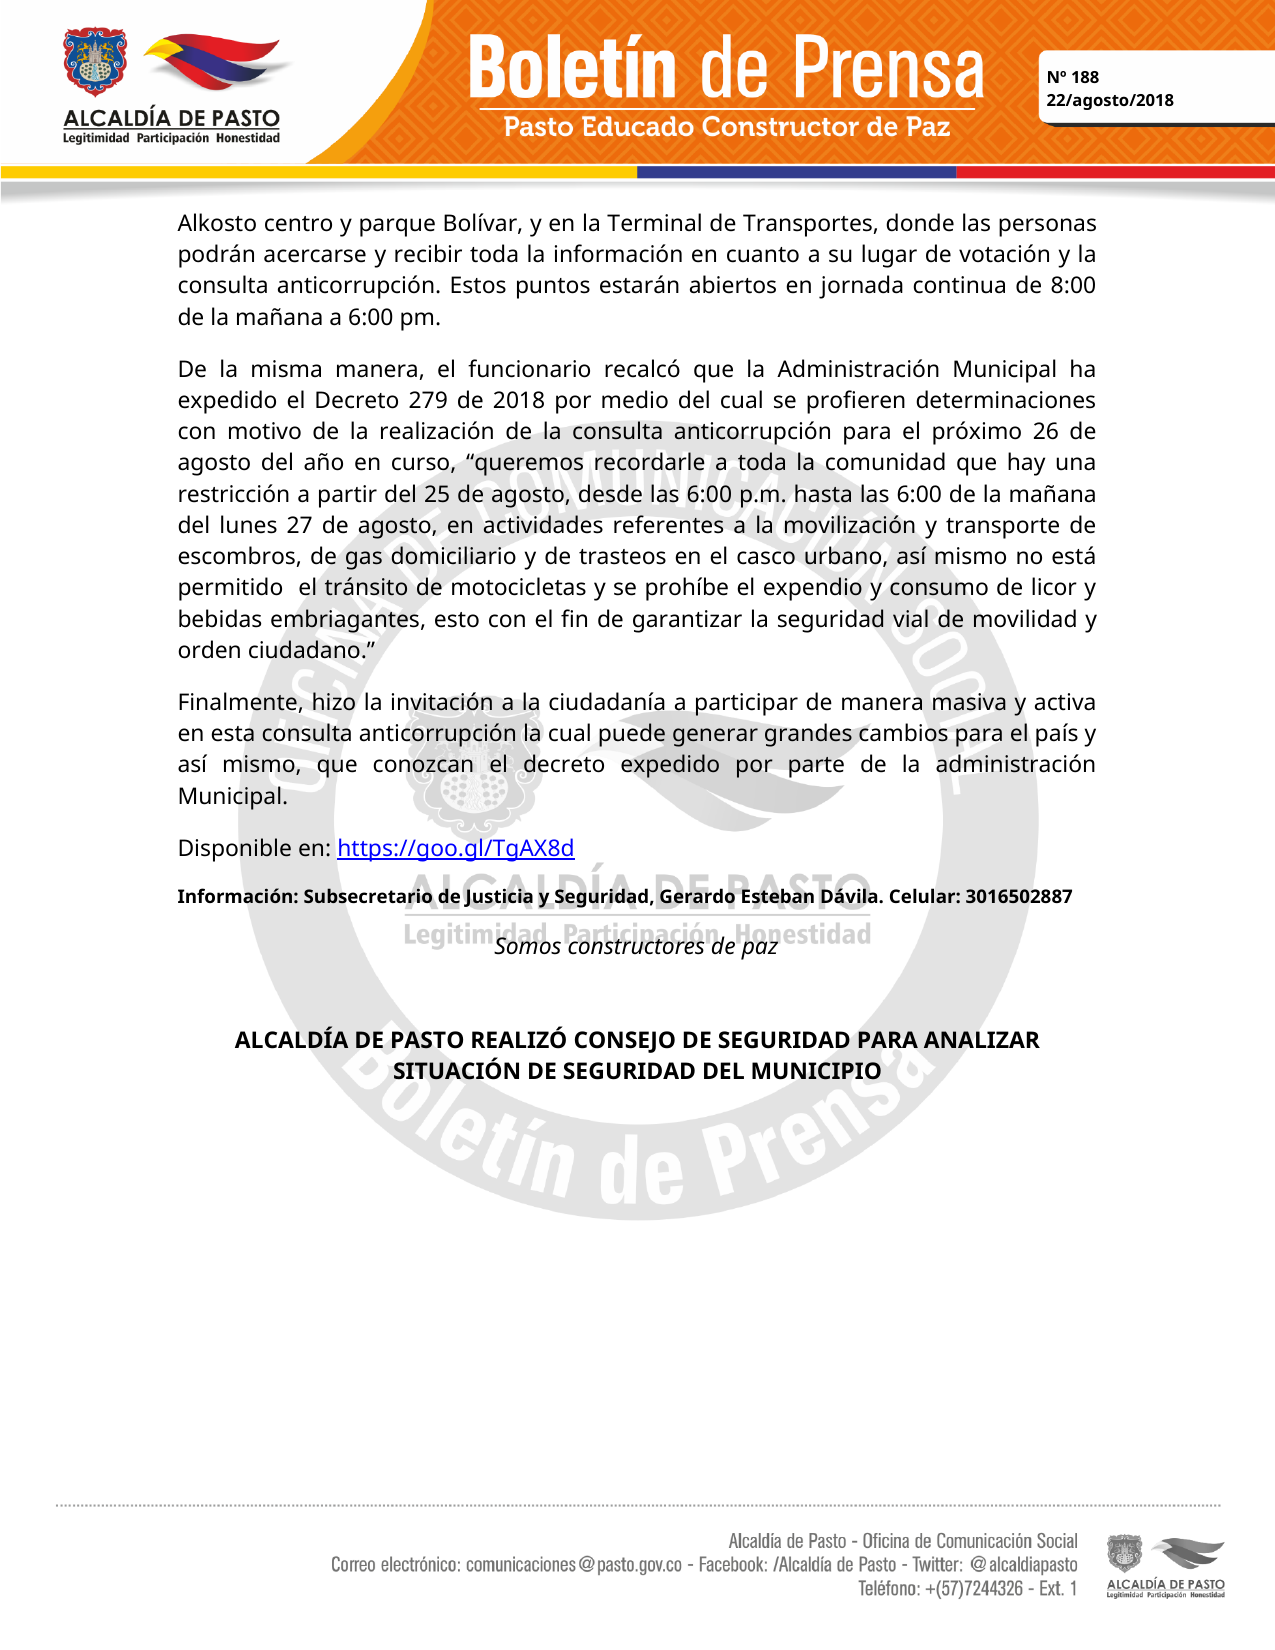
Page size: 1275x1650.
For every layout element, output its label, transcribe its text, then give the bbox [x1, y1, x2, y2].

picture [0, 0, 1275, 1645]
text Somos constructores de paz [177, 930, 1098, 961]
text Información: Subsecretario de Justicia y Seguridad, Gerardo Esteban Dávila. Celular: 3016502887 [177, 884, 1098, 909]
text De la misma manera, el funcionario recalcó que la Administración Municipal ha expedido el Decreto 279 de 2018 por medio del cual se profieren determinaciones con motivo de la realización de la consulta anticorrupción para el próximo 26 de agosto del año en curso, “queremos recordarle a toda la comunidad que hay una restricción a partir del 25 de agosto, desde las 6:00 p.m. hasta las 6:00 de la mañana del lunes 27 de agosto, en actividades referentes a la movilización y transporte de escombros, de gas domiciliario y de trasteos en el casco urbano, así mismo no está permitido el tránsito de motocicletas y se prohíbe el expendio y consumo de licor y bebidas embriagantes, esto con el fin de garantizar la seguridad vial de movilidad y orden ciudadano.” [177, 353, 1098, 665]
text Disponible en: https://goo.gl/TgAX8d [177, 832, 1098, 863]
text Finalmente, hizo la invitación a la ciudadanía a participar de manera masiva y activa en esta consulta anticorrupción la cual puede generar grandes cambios para el país y así mismo, que conozcan el decreto expedido por parte de la administración Municipal. [177, 686, 1098, 811]
text ALCALDÍA DE PASTO REALIZÓ CONSEJO DE SEGURIDAD PARA ANALIZAR SITUACIÓN DE SEGURIDAD DEL MUNICIPIO [177, 1024, 1098, 1086]
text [177, 207, 1098, 332]
